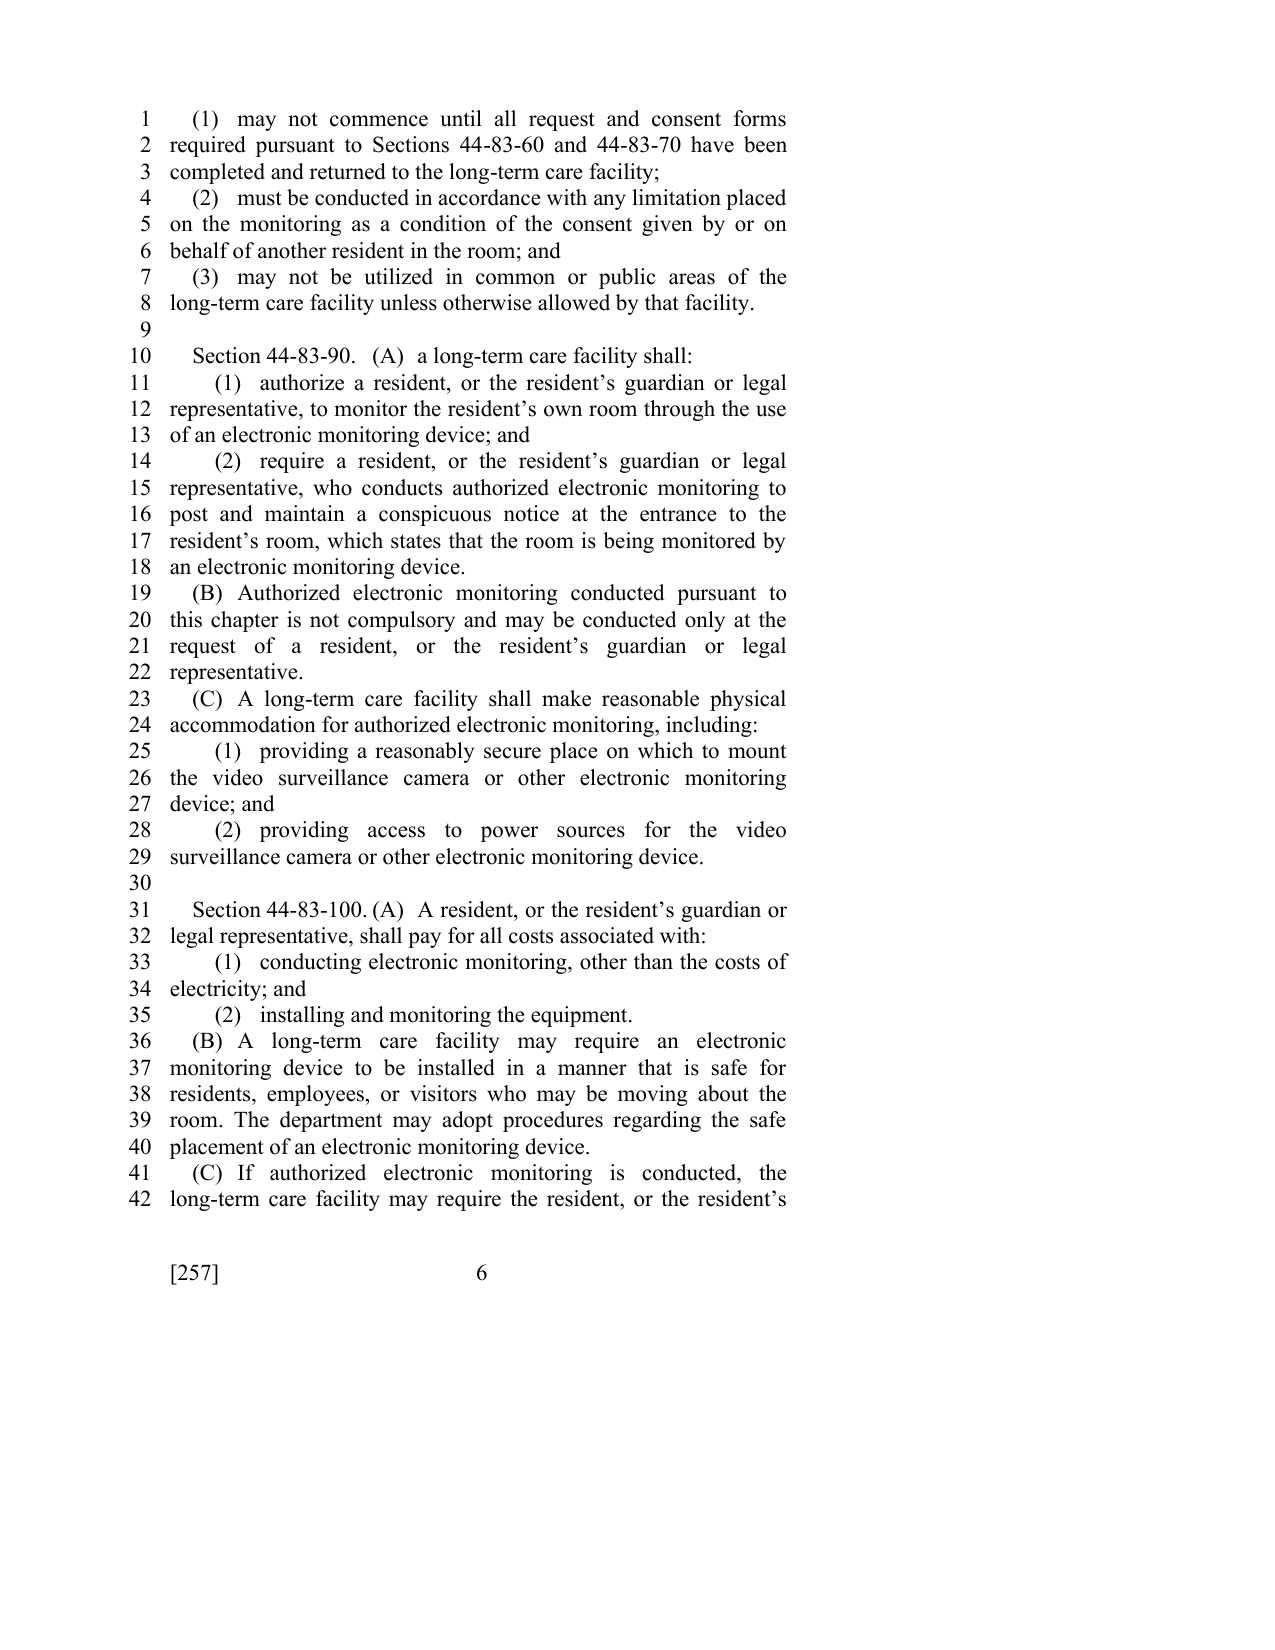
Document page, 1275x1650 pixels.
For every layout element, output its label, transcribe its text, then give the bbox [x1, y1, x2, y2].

text (2) require a resident, or the resident’s guardian or legal representative, who conducts authorized electronic monitoring to post and maintain a conspicuous notice at the entrance to the resident’s room, which states that the room is being monitored by an electronic monitoring device. [169, 448, 787, 579]
text (1) providing a reasonably secure place on which to mount the video surveillance camera or other electronic monitoring device; and [169, 737, 787, 817]
text Section 44-83-90. (A) a long-term care facility shall: [169, 342, 787, 368]
text (2) providing access to power sources for the video surveillance camera or other electronic monitoring device. [169, 817, 787, 869]
text (1) conducting electronic monitoring, other than the costs of electricity; and [169, 948, 787, 1001]
text (1) may not commence until all request and consent forms required pursuant to Sections 44-83-60 and 44-83-70 have been completed and returned to the long-term care facility; [169, 105, 787, 184]
text (C) A long-term care facility shall make reasonable physical accommodation for authorized electronic monitoring, including: [169, 685, 787, 737]
text Section 44-83-100. (A) A resident, or the resident’s guardian or legal representative, shall pay for all costs associated with: [169, 896, 787, 948]
text (B) A long-term care facility may require an electronic monitoring device to be installed in a manner that is safe for residents, employees, or visitors who may be moving about the room. The department may adopt procedures regarding the safe placement of an electronic monitoring device. [169, 1027, 787, 1159]
text (B) Authorized electronic monitoring conducted pursuant to this chapter is not compulsory and may be conducted only at the request of a resident, or the resident’s guardian or legal representative. [169, 579, 787, 685]
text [169, 1159, 787, 1212]
text (3) may not be utilized in common or public areas of the long-term care facility unless otherwise allowed by that facility. [169, 263, 787, 316]
text (1) authorize a resident, or the resident’s guardian or legal representative, to monitor the resident’s own room through the use of an electronic monitoring device; and [169, 368, 787, 448]
text (2) must be conducted in accordance with any limitation placed on the monitoring as a condition of the consent given by or on behalf of another resident in the room; and [169, 184, 787, 263]
text (2) installing and monitoring the equipment. [169, 1001, 787, 1027]
